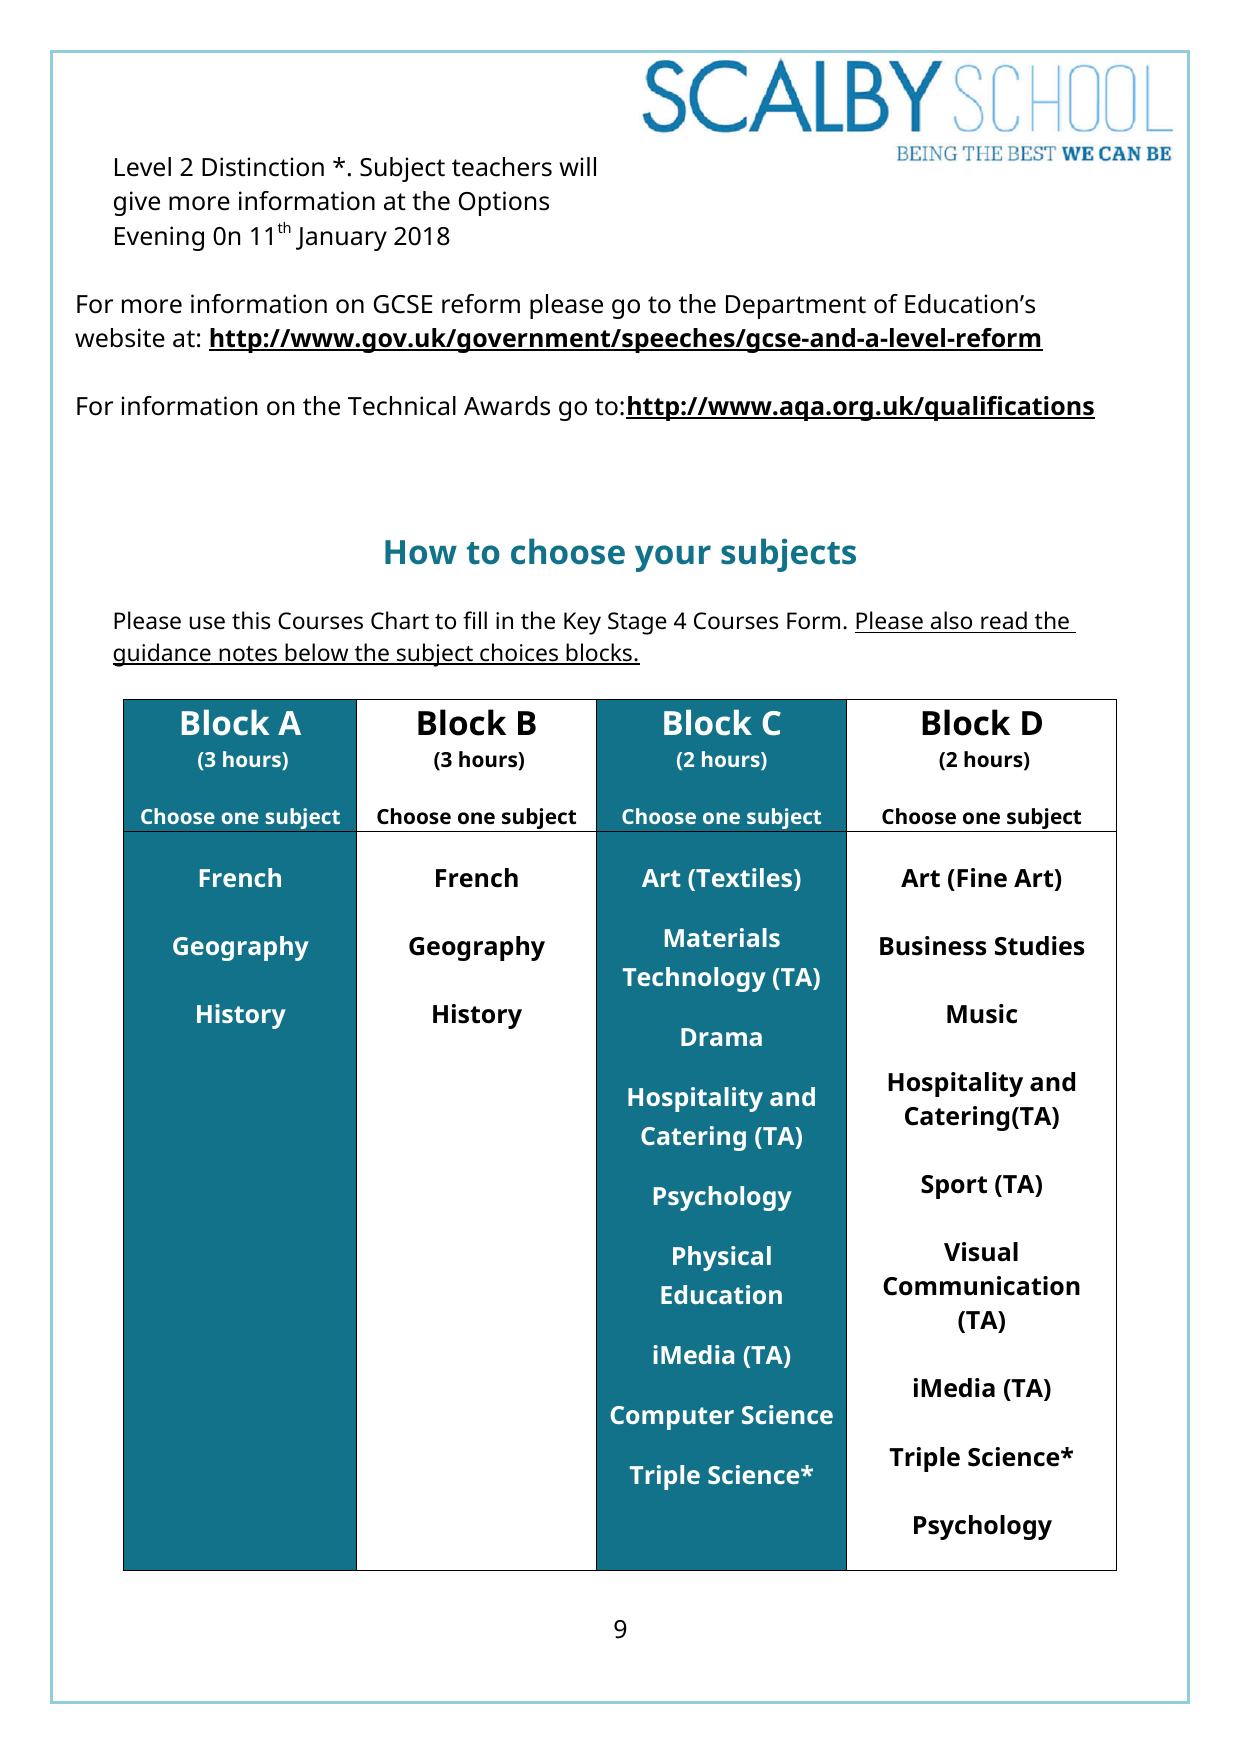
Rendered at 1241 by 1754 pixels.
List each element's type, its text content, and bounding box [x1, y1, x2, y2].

table_header Block A (3 hours) Choose one subject [124, 700, 356, 831]
text How to choose your subjects [112, 528, 1128, 574]
text For information on the Technical Awards go to:http://www.aqa.org.uk/qualifications [75, 388, 1128, 422]
table_cell French Geography History [357, 832, 596, 1570]
text guidance notes below the subject choices blocks. [112, 636, 1128, 668]
picture [639, 53, 1186, 185]
table_header Block D (2 hours) Choose one subject [847, 700, 1116, 831]
table_cell Art (Fine Art) Business Studies Music Hospitality and Catering(TA) Sport (TA) Visual Communication (TA) iMedia (TA) Triple Science* Psychology [847, 832, 1116, 1570]
table_cell Art (Textiles) Materials Technology (TA) Drama Hospitality and Catering (TA) Psychology Physical Education iMedia (TA) Computer Science Triple Science* [597, 832, 846, 1570]
table_cell French Geography History [124, 832, 356, 1570]
text For more information on GCSE reform please go to the Department of Education’s website at: http://www.gov.uk/government/speeches/gcse-and-a-level-reform [75, 286, 1128, 354]
table_header Block B (3 hours) Choose one subject [357, 700, 596, 831]
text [112, 150, 1128, 252]
text Please use this Courses Chart to fill in the Key Stage 4 Courses Form. Please also read the [112, 605, 1128, 636]
